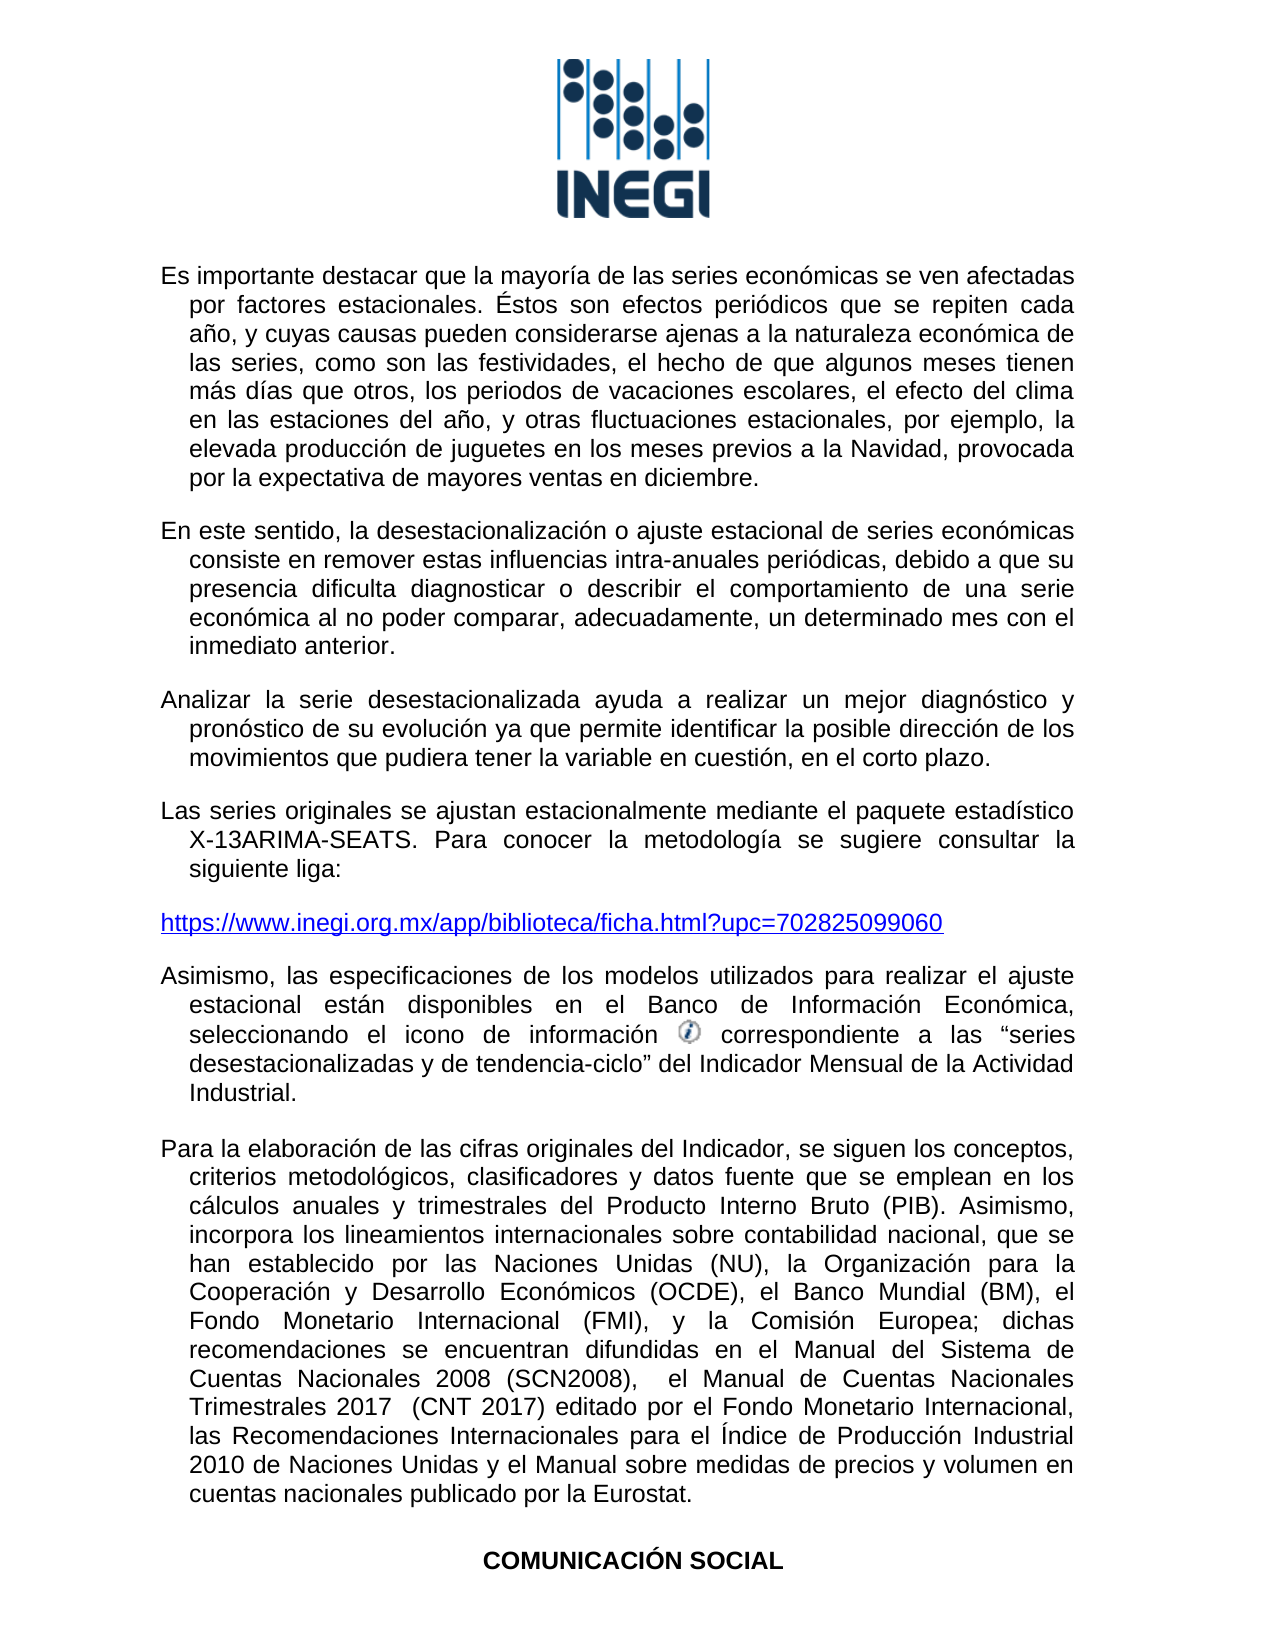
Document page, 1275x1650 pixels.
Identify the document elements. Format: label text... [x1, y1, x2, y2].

text Es importante destacar que la mayoría de las series económicas se ven afectadas por factores estacionales. Éstos son efectos periódicos que se repiten cada año, y cuyas causas pueden considerarse ajenas a la naturaleza económica de las series, como son las festividades, el hecho de que algunos meses tienen más días que otros, los periodos de vacaciones escolares, el efecto del clima en las estaciones del año, y otras fluctuaciones estacionales, por ejemplo, la elevada producción de juguetes en los meses previos a la Navidad, provocada por la expectativa de mayores ventas en diciembre. [160, 261, 1076, 491]
text Para la elaboración de las cifras originales del Indicador, se siguen los conceptos, criterios metodológicos, clasificadores y datos fuente que se emplean en los cálculos anuales y trimestrales del Producto Interno Bruto (PIB). Asimismo, incorpora los lineamientos internacionales sobre contabilidad nacional, que se han establecido por las Naciones Unidas (NU), la Organización para la Cooperación y Desarrollo Económicos (OCDE), el Banco Mundial (BM), el Fondo Monetario Internacional (FMI), y la Comisión Europea; dichas recomendaciones se encuentran difundidas en el Manual del Sistema de Cuentas Nacionales 2008 (SCN2008), el Manual de Cuentas Nacionales Trimestrales 2017 (CNT 2017) editado por el Fondo Monetario Internacional, las Recomendaciones Internacionales para el Índice de Producción Industrial 2010 de Naciones Unidas y el Manual sobre medidas de precios y volumen en cuentas nacionales publicado por la Eurostat. [160, 1134, 1076, 1507]
text https://www.inegi.org.mx/app/biblioteca/ficha.html?upc=702825099060 [160, 907, 1076, 936]
text Asimismo, las especificaciones de los modelos utilizados para realizar el ajuste estacional están disponibles en el Banco de Información Económica, seleccionando el icono de información correspondiente a las “series desestacionalizadas y de tendencia-ciclo” del Indicador Mensual de la Actividad Industrial. [160, 961, 1076, 1107]
text En este sentido, la desestacionalización o ajuste estacional de series económicas consiste en remover estas influencias intra-anuales periódicas, debido a que su presencia dificulta diagnosticar o describir el comportamiento de una serie económica al no poder comparar, adecuadamente, un determinado mes con el inmediato anterior. [160, 516, 1076, 660]
text Analizar la serie desestacionalizada ayuda a realizar un mejor diagnóstico y pronóstico de su evolución ya que permite identificar la posible dirección de los movimientos que pudiera tener la variable en cuestión, en el corto plazo. [160, 685, 1076, 771]
text Las series originales se ajustan estacionalmente mediante el paquete estadístico X-13ARIMA-SEATS. Para conocer la metodología se sugiere consultar la siguiente liga: [160, 796, 1076, 882]
picture [677, 1018, 703, 1044]
picture [557, 59, 710, 218]
